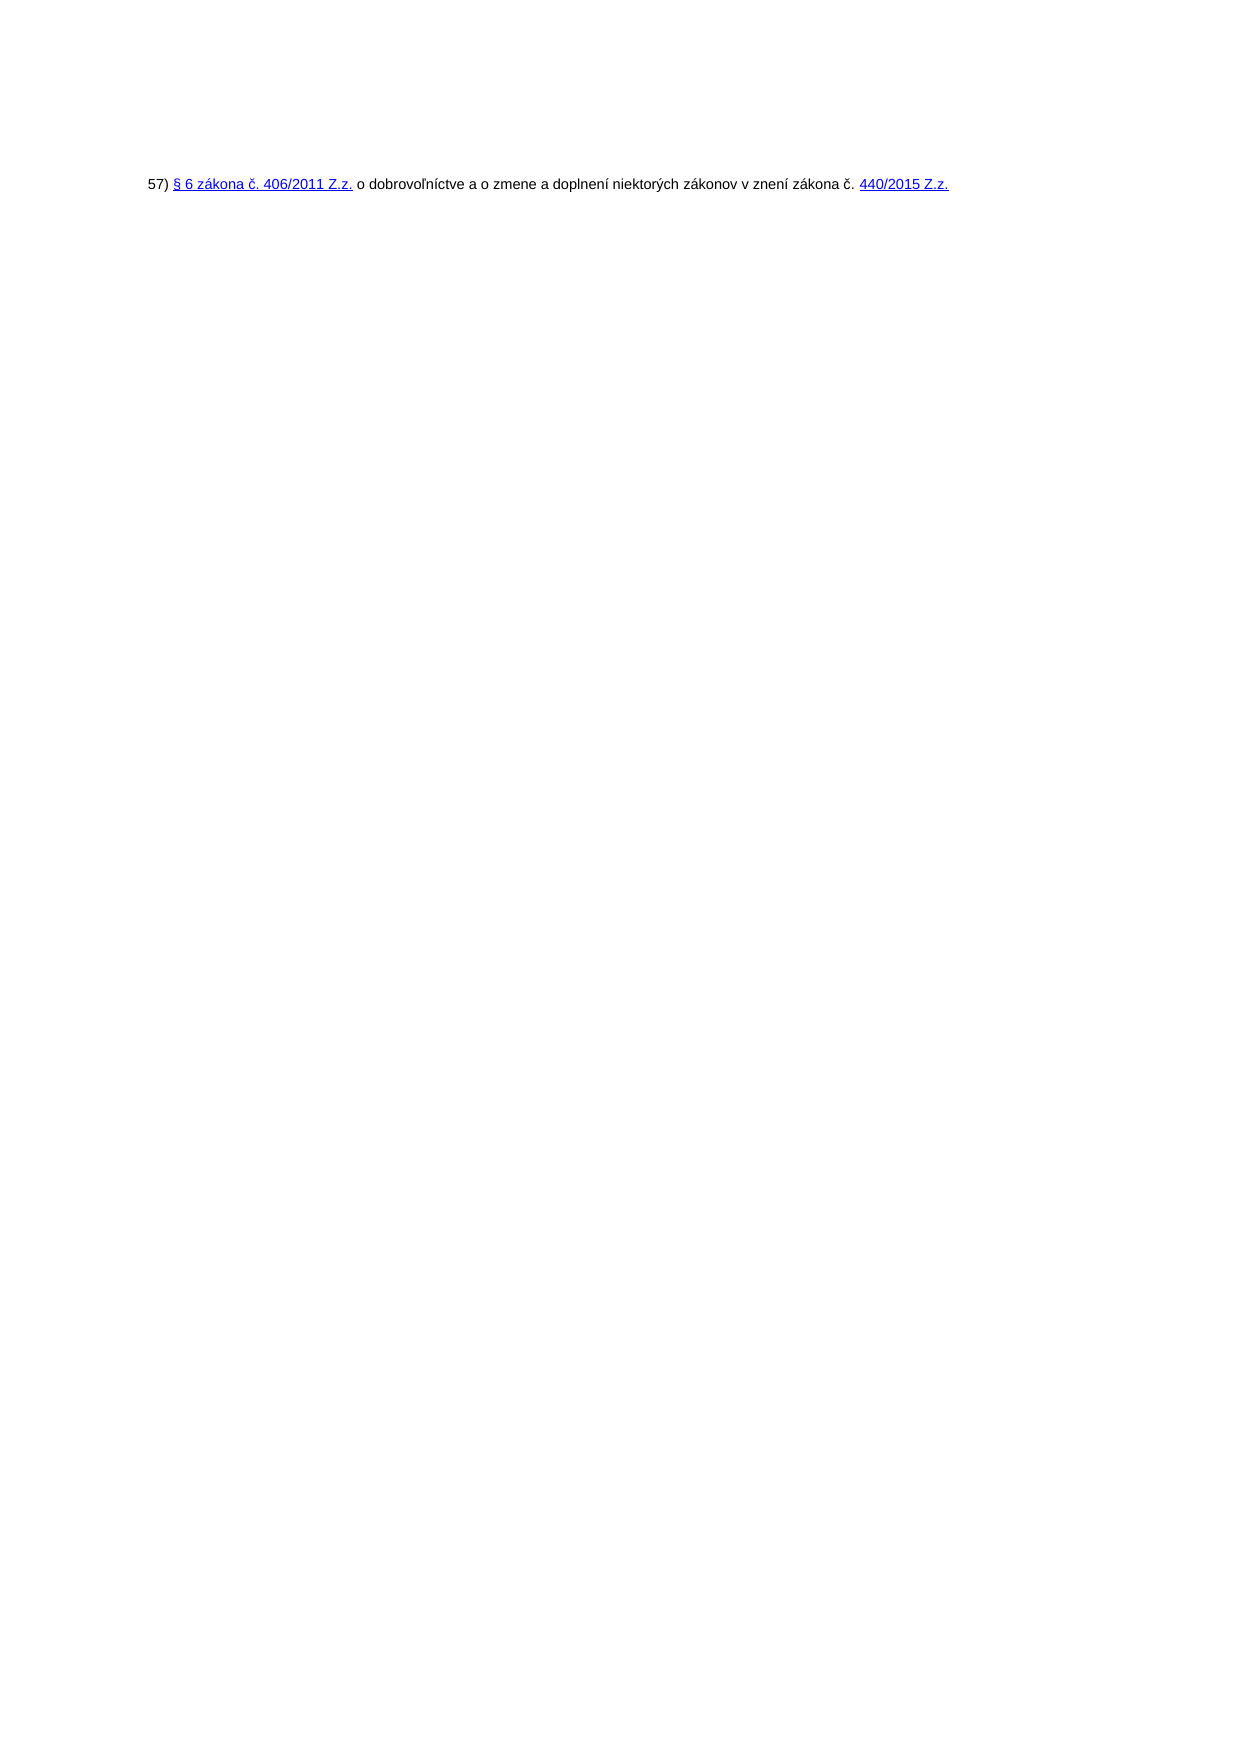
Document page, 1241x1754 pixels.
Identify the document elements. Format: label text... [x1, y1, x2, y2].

text 57) § 6 zákona č. 406/2011 Z.z. o dobrovoľníctve a o zmene a doplnení niektorých zákonov v znení zákona č. 440/2015 Z.z. [148, 176, 1092, 192]
